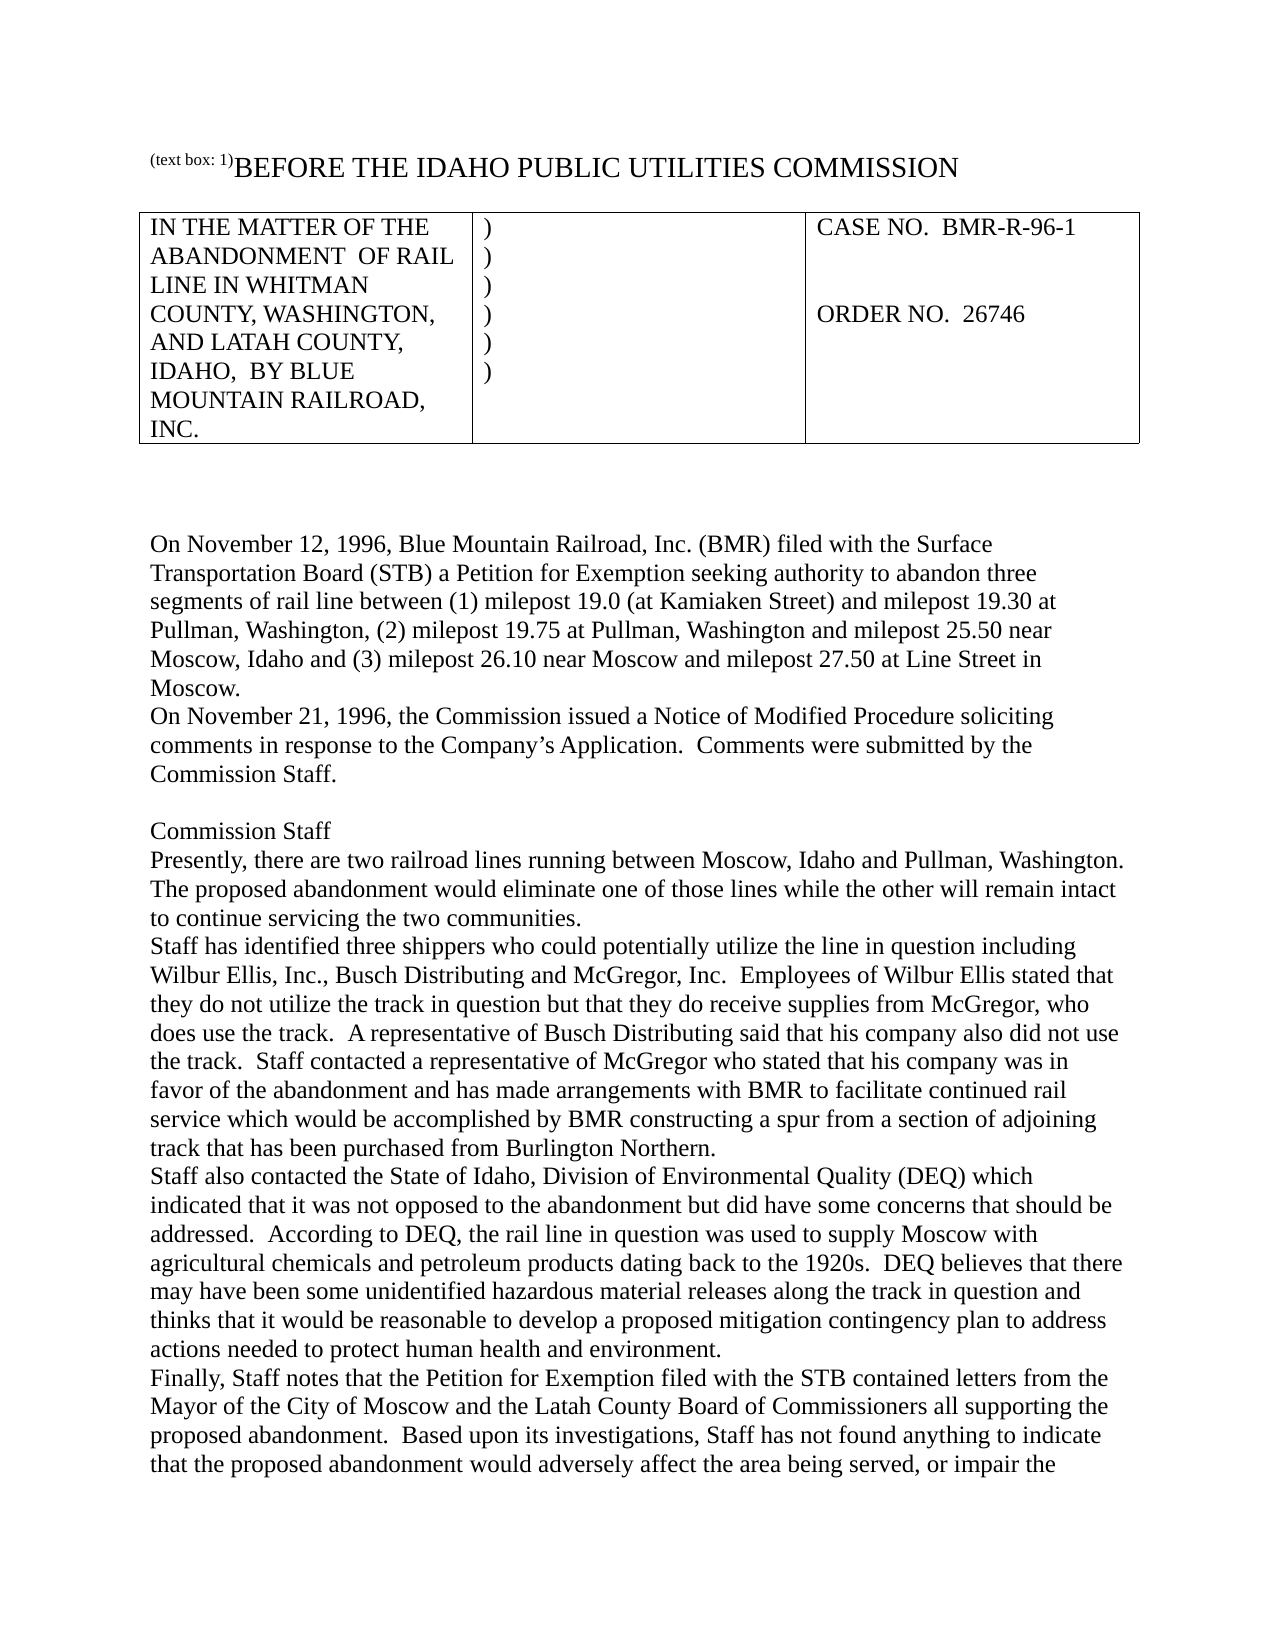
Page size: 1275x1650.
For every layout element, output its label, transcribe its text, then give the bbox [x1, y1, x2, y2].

text Staff also contacted the State of Idaho, Division of Environmental Quality (DEQ) which indicated that it was not opposed to the abandonment but did have some concerns that should be addressed. According to DEQ, the rail line in question was used to supply Moscow with agricultural chemicals and petroleum products dating back to the 1920s. DEQ believes that there may have been some unidentified hazardous material releases along the track in question and thinks that it would be reasonable to develop a proposed mitigation contingency plan to address actions needed to protect human health and environment. [150, 1161, 1125, 1363]
text On November 12, 1996, Blue Mountain Railroad, Inc. (BMR) filed with the Surface Transportation Board (STB) a Petition for Exemption seeking authority to abandon three segments of rail line between (1) milepost 19.0 (at Kamiaken Street) and milepost 19.30 at Pullman, Washington, (2) milepost 19.75 at Pullman, Washington and milepost 25.50 near Moscow, Idaho and (3) milepost 26.10 near Moscow and milepost 27.50 at Line Street in Moscow. [150, 529, 1125, 701]
text (text box: 1)BEFORE THE IDAHO PUBLIC UTILITIES COMMISSION [150, 150, 1125, 183]
text Staff has identified three shippers who could potentially utilize the line in question including Wilbur Ellis, Inc., Busch Distributing and McGregor, Inc. Employees of Wilbur Ellis stated that they do not utilize the track in question but that they do receive supplies from McGregor, who does use the track. A representative of Busch Distributing said that his company also did not use the track. Staff contacted a representative of McGregor who stated that his company was in favor of the abandonment and has made arrangements with BMR to facilitate continued rail service which would be accomplished by BMR constructing a spur from a section of adjoining track that has been purchased from Burlington Northern. [150, 931, 1125, 1161]
text Commission Staff [150, 816, 1125, 845]
text Presently, there are two railroad lines running between Moscow, Idaho and Pullman, Washington. The proposed abandonment would eliminate one of those lines while the other will remain intact to continue servicing the two communities. [150, 845, 1125, 931]
table_header IN THE MATTER OF THE ABANDONMENT OF RAIL LINE IN WHITMAN COUNTY, WASHINGTON, AND LATAH COUNTY, IDAHO, BY BLUE MOUNTAIN RAILROAD, INC. [140, 213, 472, 442]
table_header ) ) ) ) ) ) [473, 213, 805, 442]
table_header CASE NO. BMR-R-96-1 ORDER NO. 26746 [806, 213, 1139, 442]
text On November 21, 1996, the Commission issued a Notice of Modified Procedure soliciting comments in response to the Company’s Application. Comments were submitted by the Commission Staff. [150, 701, 1125, 788]
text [150, 1363, 1125, 1478]
